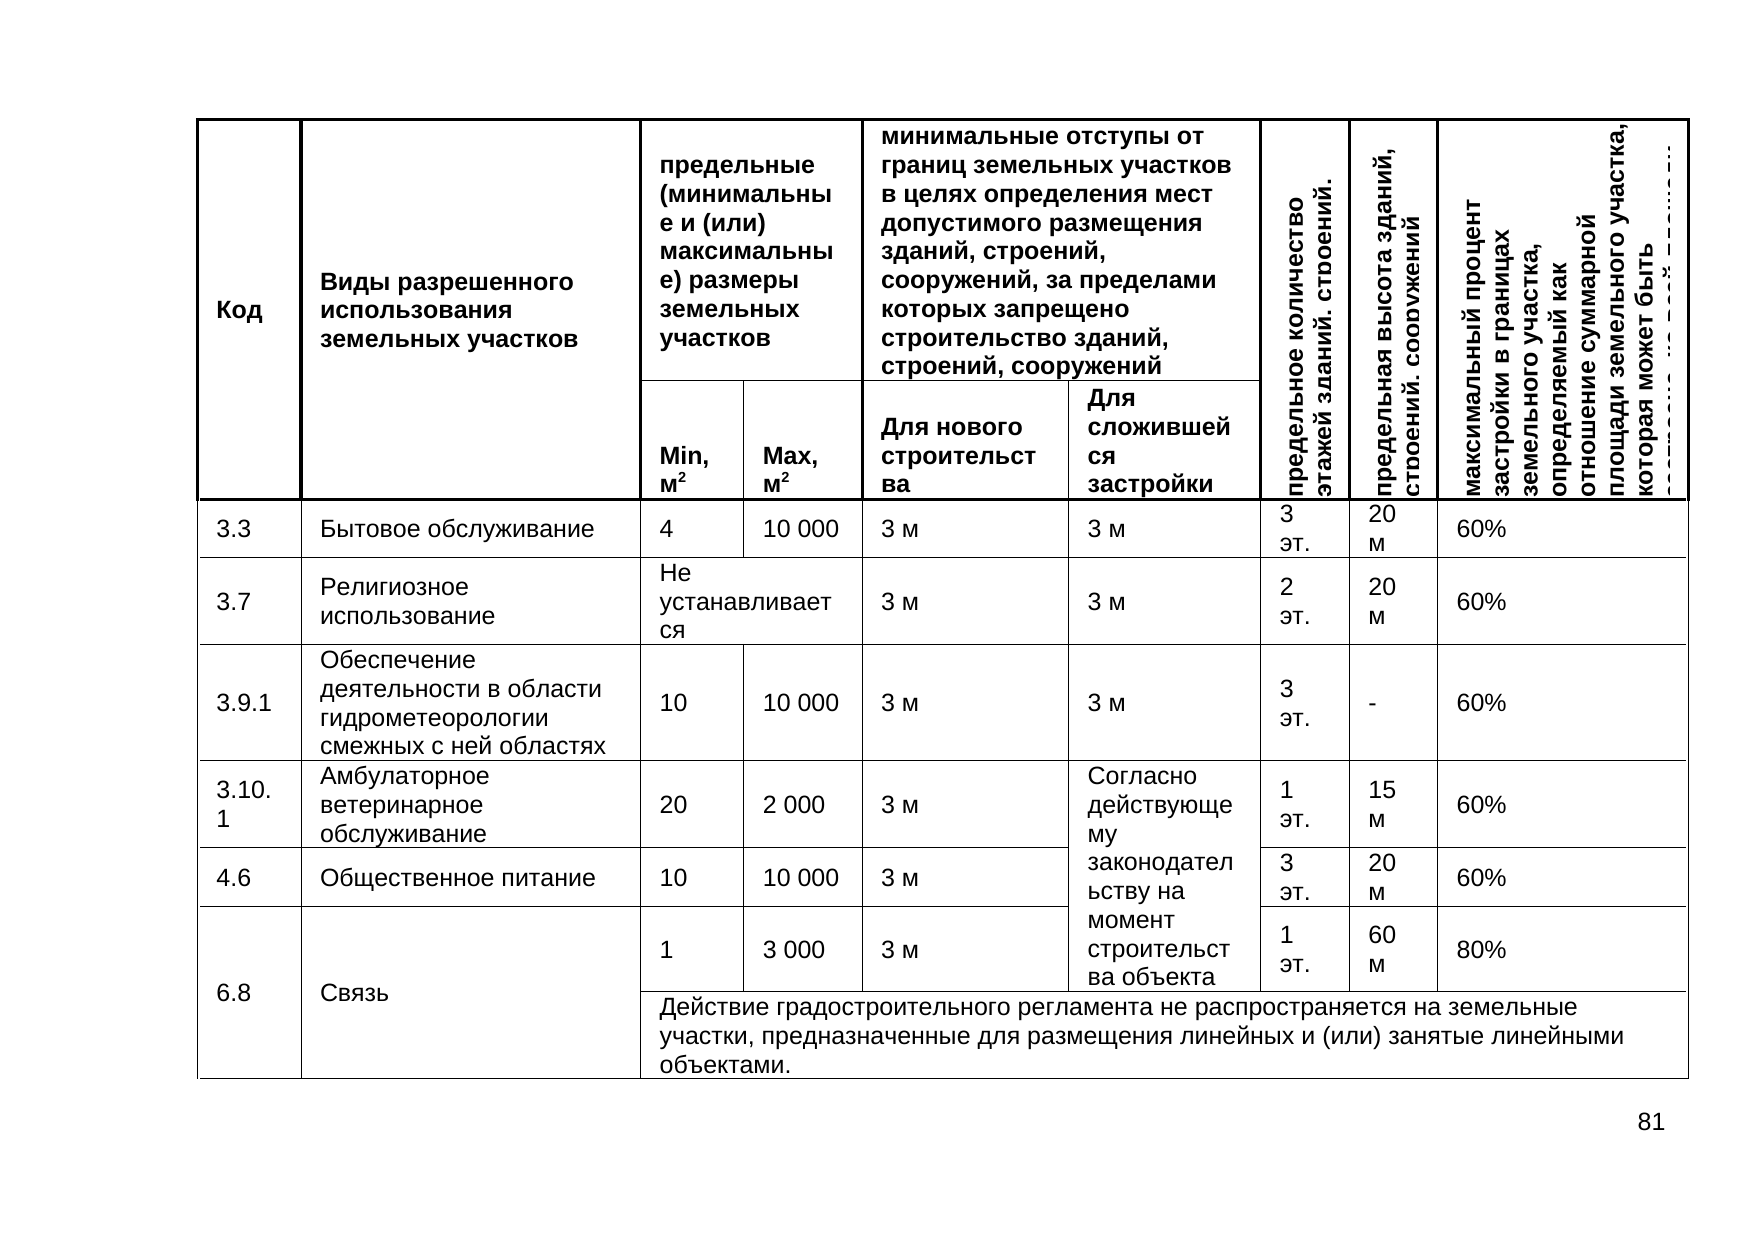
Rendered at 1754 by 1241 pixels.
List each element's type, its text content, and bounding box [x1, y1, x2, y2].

table_cell 10 000 [744, 501, 862, 557]
table_cell 3 м [863, 907, 1068, 991]
table_cell 3 эт. [1261, 501, 1349, 557]
table_cell Бытовое обслуживание [302, 501, 640, 557]
table_cell 80% [1438, 906, 1688, 991]
table_cell 4.6 [198, 847, 301, 906]
table_cell 3.3 [198, 498, 301, 557]
table_cell 10 [641, 645, 743, 760]
table_cell 60% [1438, 847, 1688, 906]
table_cell Амбулаторное ветеринарное обслуживание [302, 761, 640, 847]
table_cell 6.8 [198, 906, 301, 1078]
table_cell - [1350, 645, 1437, 760]
table_header минимальные отступы от границ земельных участков в целях определения мест допустимого размещения зданий, строений, сооружений, за пределами которых запрещено строительство зданий, строений, сооружений [864, 121, 1259, 380]
table_cell 3.10.1 [198, 760, 301, 847]
table_header Код [199, 121, 299, 498]
table_cell 10 000 [744, 645, 862, 760]
table_cell Обеспечение деятельности в области гидрометеорологии смежных с ней областях [302, 645, 640, 760]
table_cell 60% [1438, 498, 1688, 557]
table_cell 60 м [1350, 907, 1437, 991]
table_cell 3.7 [198, 557, 301, 644]
table_cell 15 м [1350, 761, 1437, 847]
table_cell 60% [1438, 644, 1688, 760]
table_cell 20 м [1350, 558, 1437, 644]
table_cell Действие градостроительного регламента не распространяется на земельные участки, предназначенные для размещения линейных и (или) занятые линейными объектами. [641, 991, 1688, 1078]
table_cell 20 [641, 761, 743, 847]
table_cell Для сложившейся застройки [1069, 381, 1259, 498]
table_cell 3 м [863, 761, 1068, 847]
table_cell 3 м [863, 558, 1068, 644]
table_header предельное количество этажей зданий, строений, сооружений, [1262, 121, 1348, 498]
table_cell 1 эт. [1261, 907, 1349, 991]
table_cell 3 м [863, 645, 1068, 760]
table_header Виды разрешенного использования земельных участков [303, 121, 639, 498]
table_cell 10 000 [744, 848, 862, 906]
table_cell Не устанавливается [641, 558, 862, 644]
table_cell 3 м [1069, 645, 1260, 760]
table_cell 2 000 [744, 761, 862, 847]
table_cell 3 эт. [1261, 645, 1349, 760]
table_cell 3 000 [744, 907, 862, 991]
table_cell 1 эт. [1261, 761, 1349, 847]
table_cell 20 м [1350, 848, 1437, 906]
table_cell 1 [641, 907, 743, 991]
table_cell Религиозное использование [302, 558, 640, 644]
table_cell 60% [1438, 557, 1688, 644]
table_header максимальный процент застройки в границах земельного участка, определяемый как отношение суммарной площади земельного участка, которая может быть застроена, ко всей площади земельного участка [1439, 121, 1687, 498]
table_cell 3 м [1069, 558, 1260, 644]
table_cell 3.9.1 [198, 644, 301, 760]
table_cell 10 [641, 848, 743, 906]
table_cell 2 эт. [1261, 558, 1349, 644]
table_cell 20 м [1350, 501, 1437, 557]
table_cell Общественное питание [302, 848, 640, 906]
table_cell 3 эт. [1261, 848, 1349, 906]
table_cell 3 м [863, 848, 1068, 906]
table_cell Для нового строительства [864, 381, 1068, 498]
table_cell Связь [302, 907, 640, 1078]
table_header предельная высота зданий, строений, сооружений [1351, 121, 1436, 498]
table_cell 4 [641, 501, 743, 557]
table_cell Max, м2 [744, 381, 861, 498]
table_cell 3 м [1069, 501, 1260, 557]
table_header предельные (минимальные и (или) максимальные) размеры земельных участков [642, 121, 861, 380]
table_cell 60% [1438, 760, 1688, 847]
table_cell Min, м2 [642, 381, 743, 498]
table_cell 3 м [863, 501, 1068, 557]
table_cell Согласно действующему законодательству на момент строительства объекта [1069, 761, 1260, 991]
